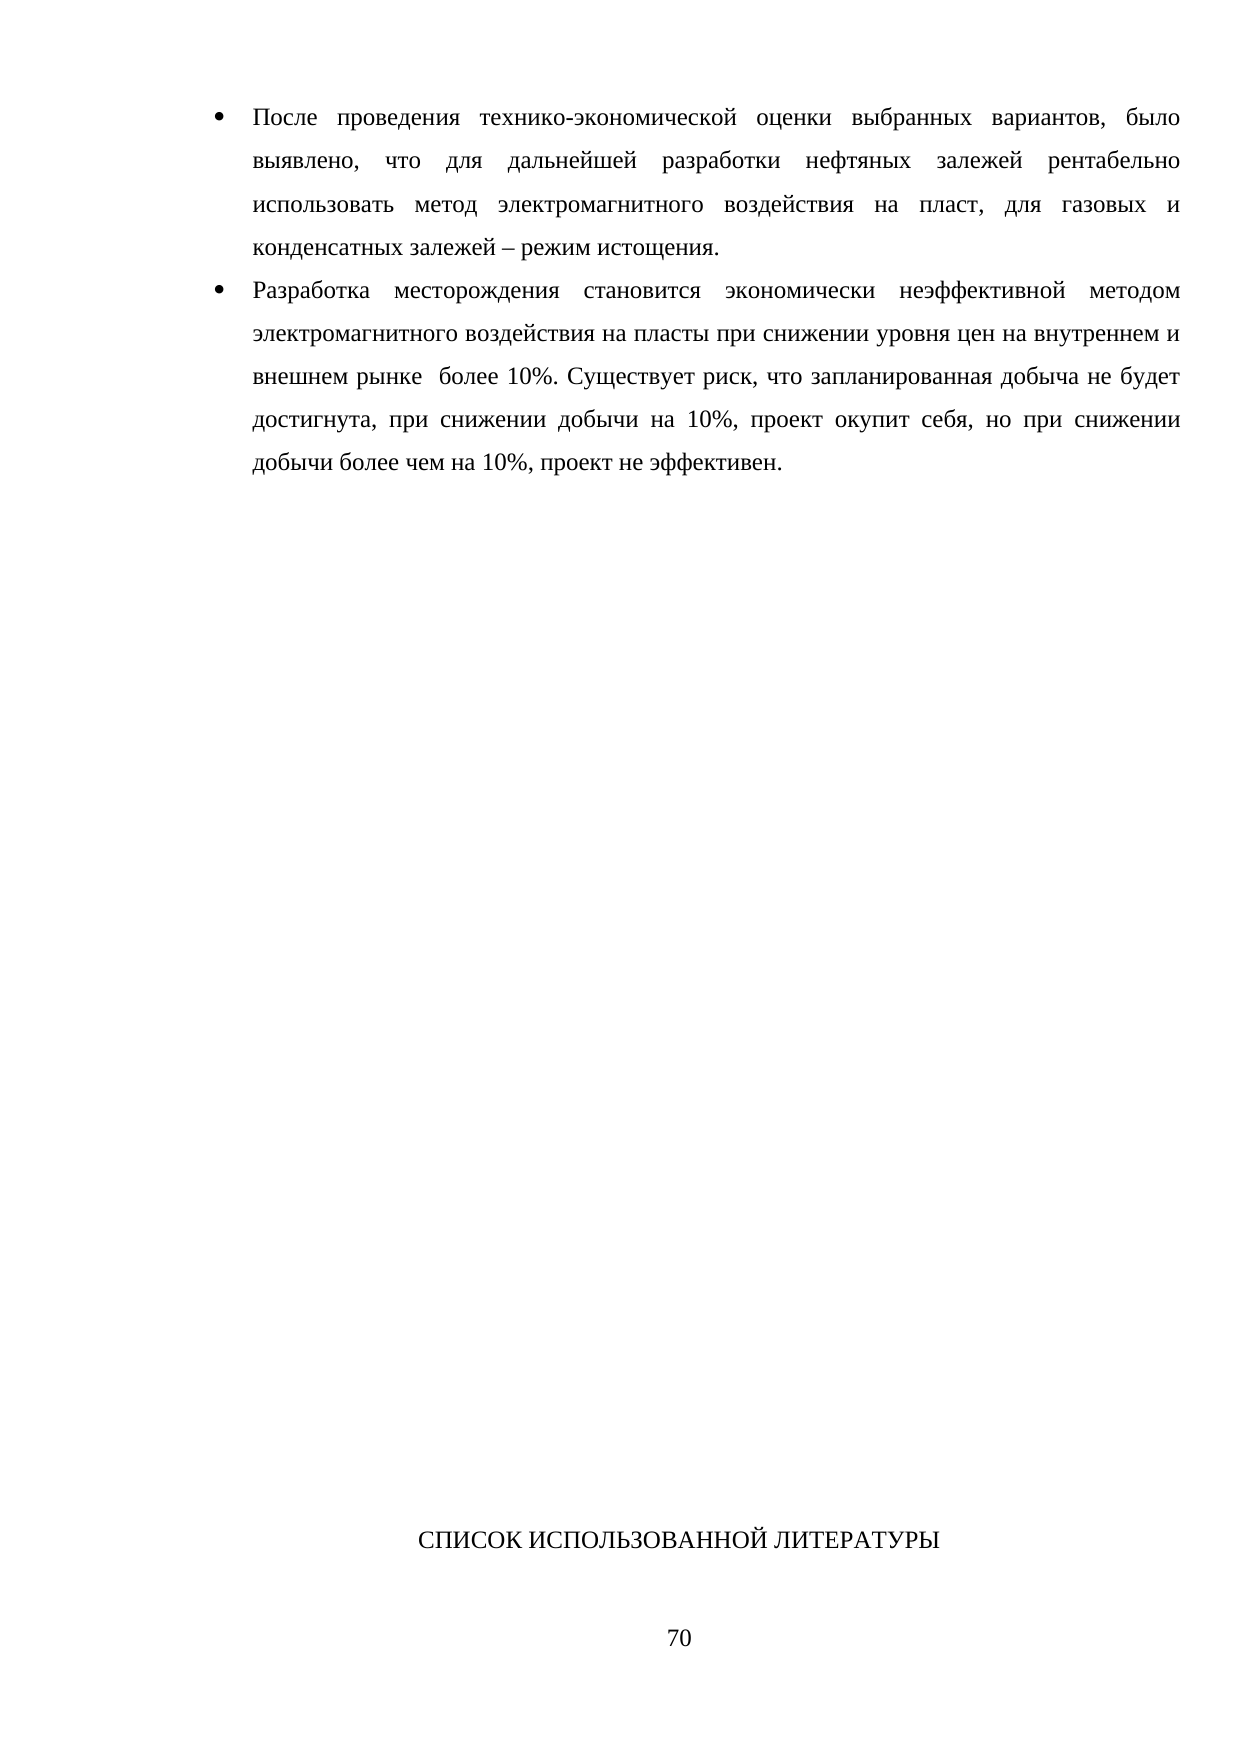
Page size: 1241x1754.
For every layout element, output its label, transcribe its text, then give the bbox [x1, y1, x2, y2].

text СПИСОК ИСПОЛЬЗОВАННОЙ ЛИТЕРАТУРЫ [177, 1526, 1181, 1554]
list Разработка месторождения становится экономически неэффективной методом электромагнитного воздействия на пласты при снижении уровня цен на внутреннем и внешнем рынке более 10%. Существует риск, что запланированная добыча не будет достигнута, при снижении добычи на 10%, проект окупит себя, но при снижении добычи более чем на 10%, проект не эффективен. [215, 275, 1181, 476]
list После проведения технико-экономической оценки выбранных вариантов, было выявлено, что для дальнейшей разработки нефтяных залежей рентабельно использовать метод электромагнитного воздействия на пласт, для газовых и конденсатных залежей – режим истощения. [215, 102, 1181, 261]
